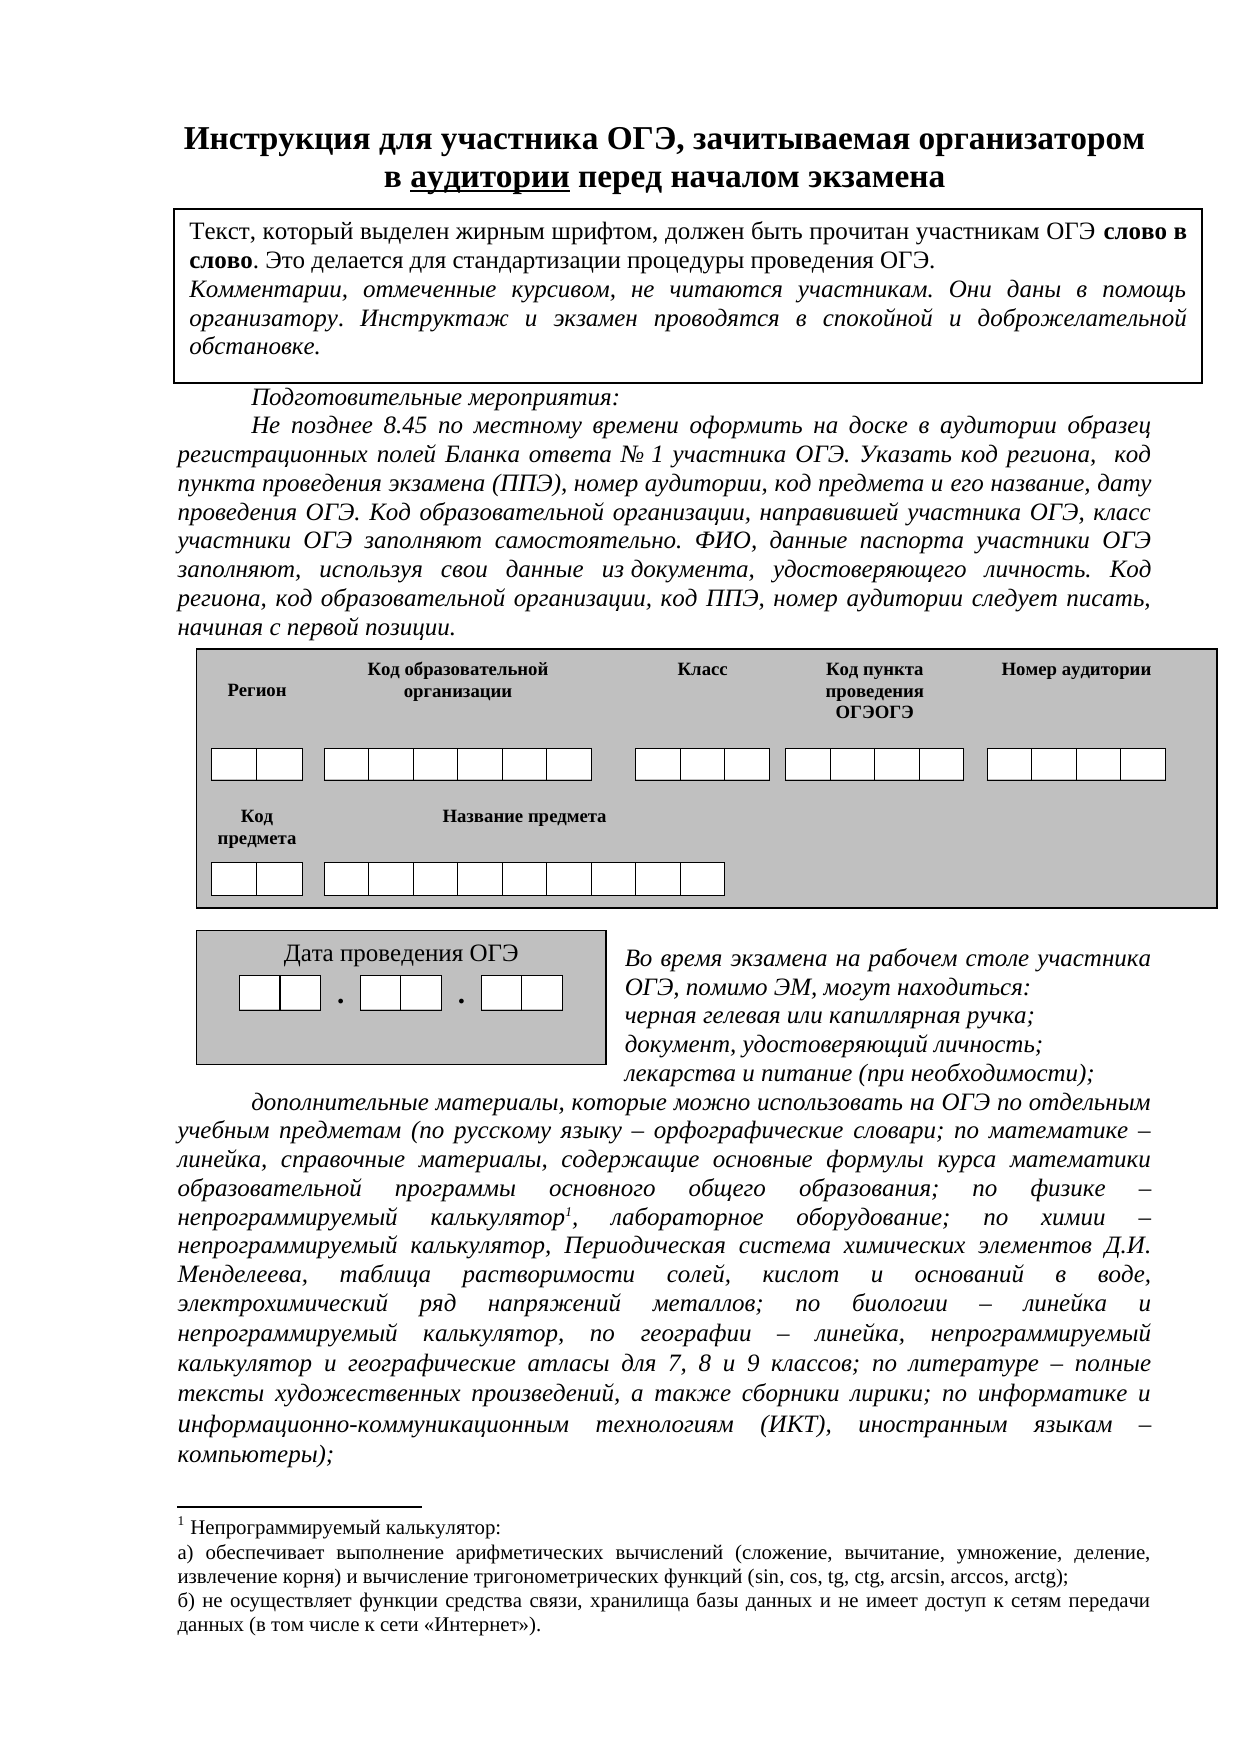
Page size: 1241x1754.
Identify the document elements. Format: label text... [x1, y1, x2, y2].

text дополнительные материалы, которые можно использовать на ОГЭ по отдельным учебным предметам (по русскому языку – орфографические словари; по математике – линейка, справочные материалы, содержащие основные формулы курса математики образовательной программы основного общего образования; по физике – непрограммируемый калькулятор, лабораторное оборудование; по химии – непрограммируемый калькулятор, Периодическая система химических элементов Д.И. Менделеева, таблица растворимости солей, кислот и оснований в воде, электрохимический ряд напряжений металлов; по биологии – линейка и непрограммируемый калькулятор, по географии – линейка, непрограммируемый калькулятор и географические атласы для 7, 8 и 9 классов; по литературе – полные тексты художественных произведений, а также сборники лирики; по информатике и информационно-коммуникационным технологиям (ИКТ), иностранным языкам – компьютеры); [177, 1087, 1152, 1467]
text черная гелевая или капиллярная ручка; [177, 1000, 1152, 1029]
text документ, удостоверяющий личность; [177, 1029, 1152, 1058]
text лекарства и питание (при необходимости); [177, 1058, 1152, 1087]
text Инструкция для участника ОГЭ, зачитываемая организатором в аудитории перед началом экзамена [177, 118, 1152, 195]
text Не позднее 8.45 по местному времени оформить на доске в аудитории образец регистрационных полей Бланка ответа № 1 участника ОГЭ. Указать код региона, код пункта проведения экзамена (ППЭ), номер аудитории, код предмета и его название, дату проведения ОГЭ. Код образовательной организации, направившей участника ОГЭ, класс участники ОГЭ заполняют самостоятельно. ФИО, данные паспорта участники ОГЭ заполняют, используя свои данные из документа, удостоверяющего личность. Код региона, код образовательной организации, код ППЭ, номер аудитории следует писать, начиная с первой позиции. [177, 410, 1152, 640]
text Во время экзамена на рабочем столе участника ОГЭ, помимо ЭМ, могут находиться: [177, 943, 1152, 1000]
text Подготовительные мероприятия: [177, 384, 1152, 410]
